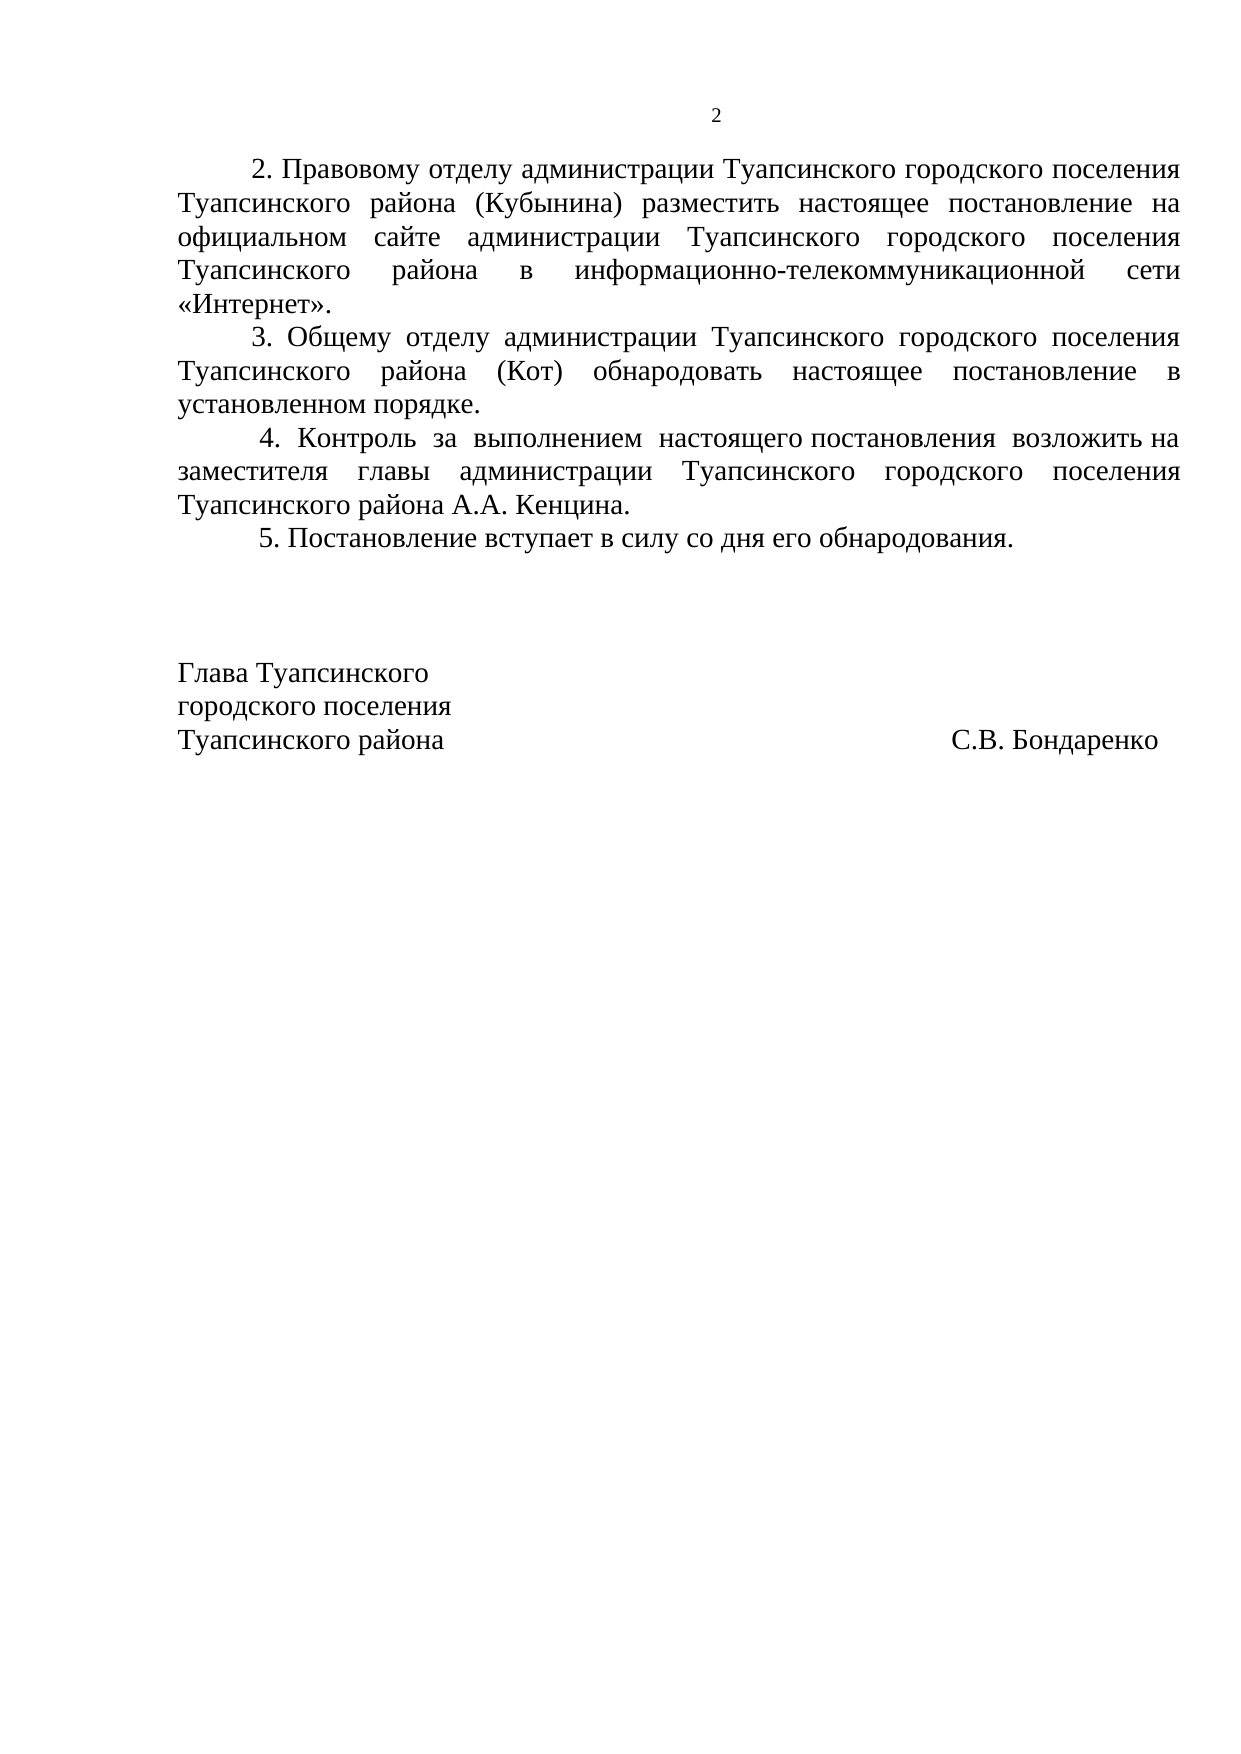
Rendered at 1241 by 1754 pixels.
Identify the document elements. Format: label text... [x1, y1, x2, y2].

text Туапсинского района С.В. Бондаренко [177, 722, 1181, 755]
text Глава Туапсинского [177, 655, 1181, 688]
text 4. Контроль за выполнением настоящего постановления возложить на заместителя главы администрации Туапсинского городского поселения Туапсинского района А.А. Кенцина. [177, 420, 1181, 521]
text городского поселения [177, 688, 1181, 722]
text 2. Правовому отделу администрации Туапсинского городского поселения Туапсинского района (Кубынина) разместить настоящее постановление на официальном сайте администрации Туапсинского городского поселения Туапсинского района в информационно-телекоммуникационной сети «Интернет». [177, 152, 1181, 319]
text 3. Общему отделу администрации Туапсинского городского поселения Туапсинского района (Кот) обнародовать настоящее постановление в установленном порядке. [177, 319, 1181, 420]
text 5. Постановление вступает в силу со дня его обнародования. [177, 521, 1181, 554]
text 2 [177, 103, 1181, 127]
